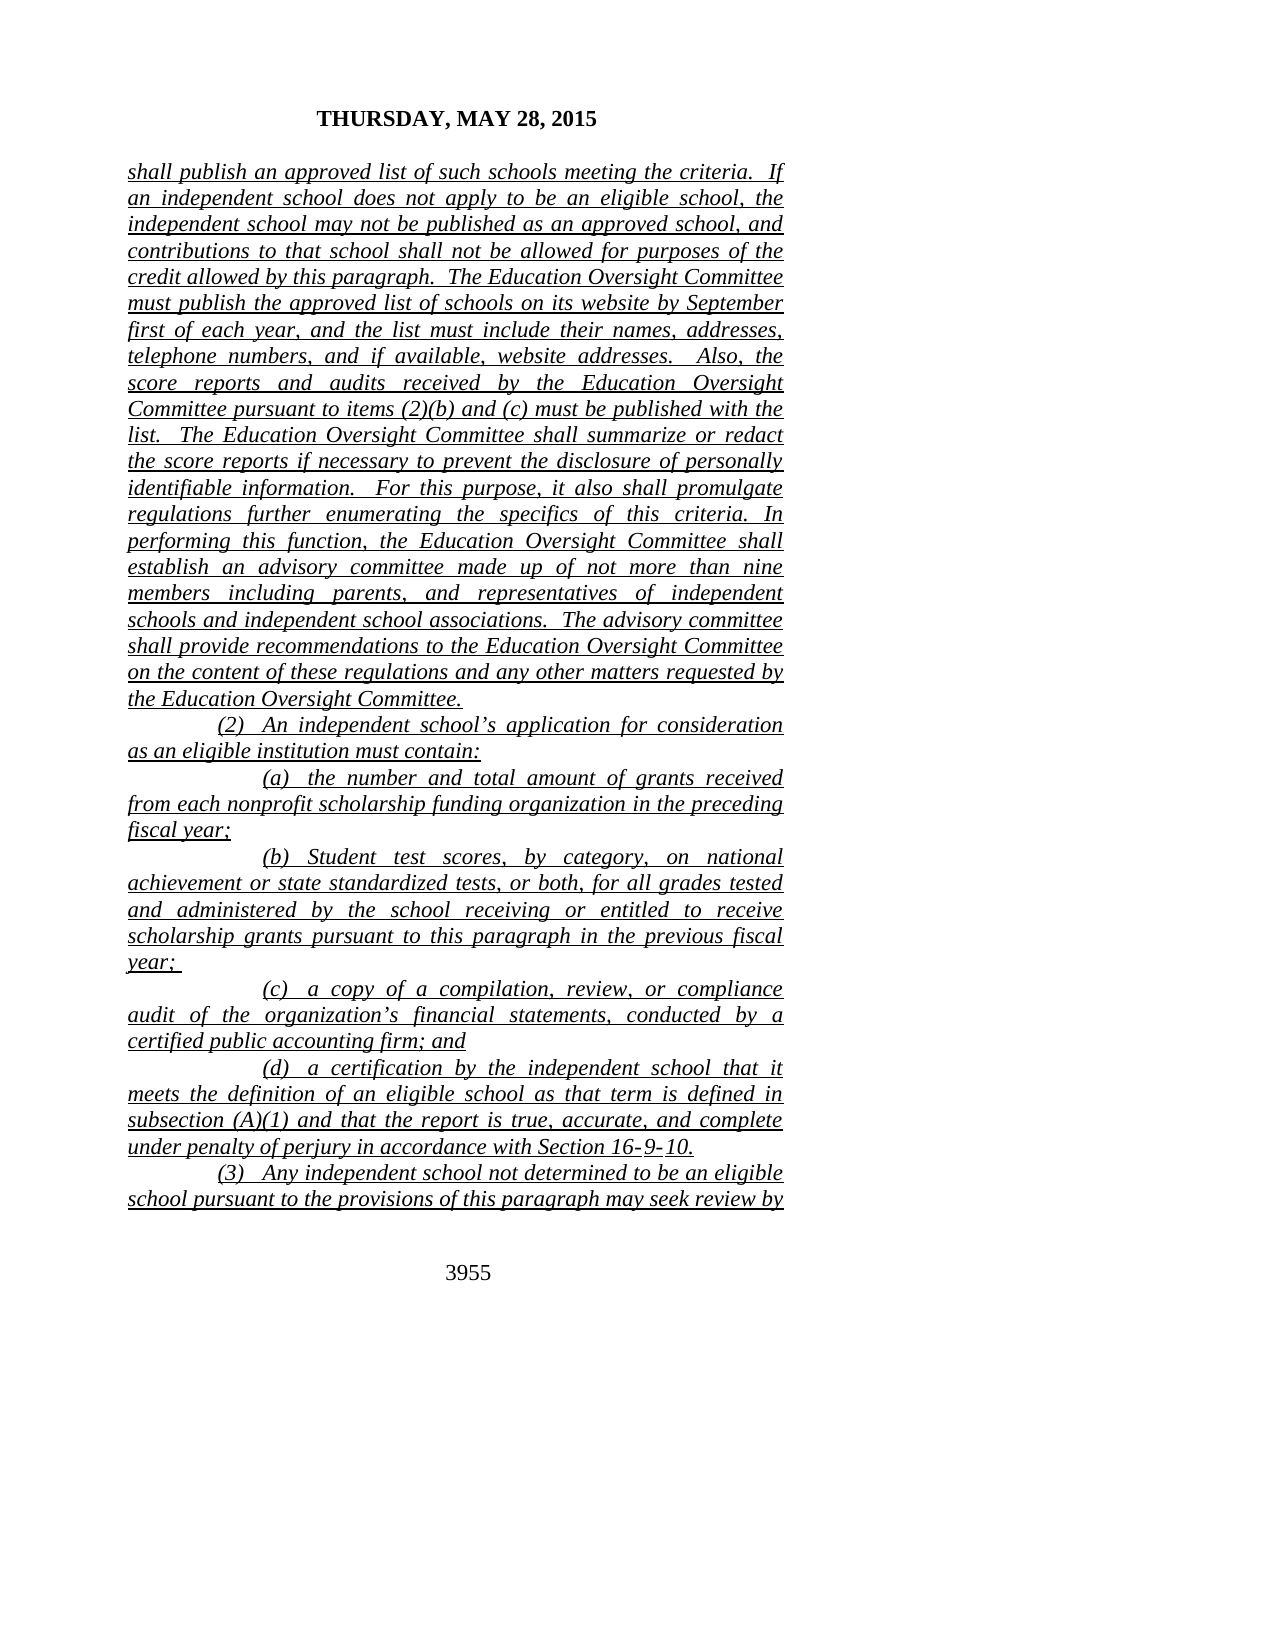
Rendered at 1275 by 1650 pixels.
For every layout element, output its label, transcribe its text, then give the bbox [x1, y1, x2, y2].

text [127, 158, 786, 711]
text (c) a copy of a compilation, review, or compliance audit of the organization’s financial statements, conducted by a certified public accounting firm; and [127, 975, 786, 1054]
text (a) the number and total amount of grants received from each nonprofit scholarship funding organization in the preceding fiscal year; [127, 764, 786, 843]
text (2) An independent school’s application for consideration as an eligible institution must contain: [127, 711, 786, 764]
text (d) a certification by the independent school that it meets the definition of an eligible school as that term is defined in subsection (A)(1) and that the report is true, accurate, and complete under penalty of perjury in accordance with Section 16-9-10. [127, 1054, 786, 1159]
text (b) Student test scores, by category, on national achievement or state standardized tests, or both, for all grades tested and administered by the school receiving or entitled to receive scholarship grants pursuant to this paragraph in the previous fiscal year; [127, 843, 786, 975]
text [127, 1159, 786, 1212]
